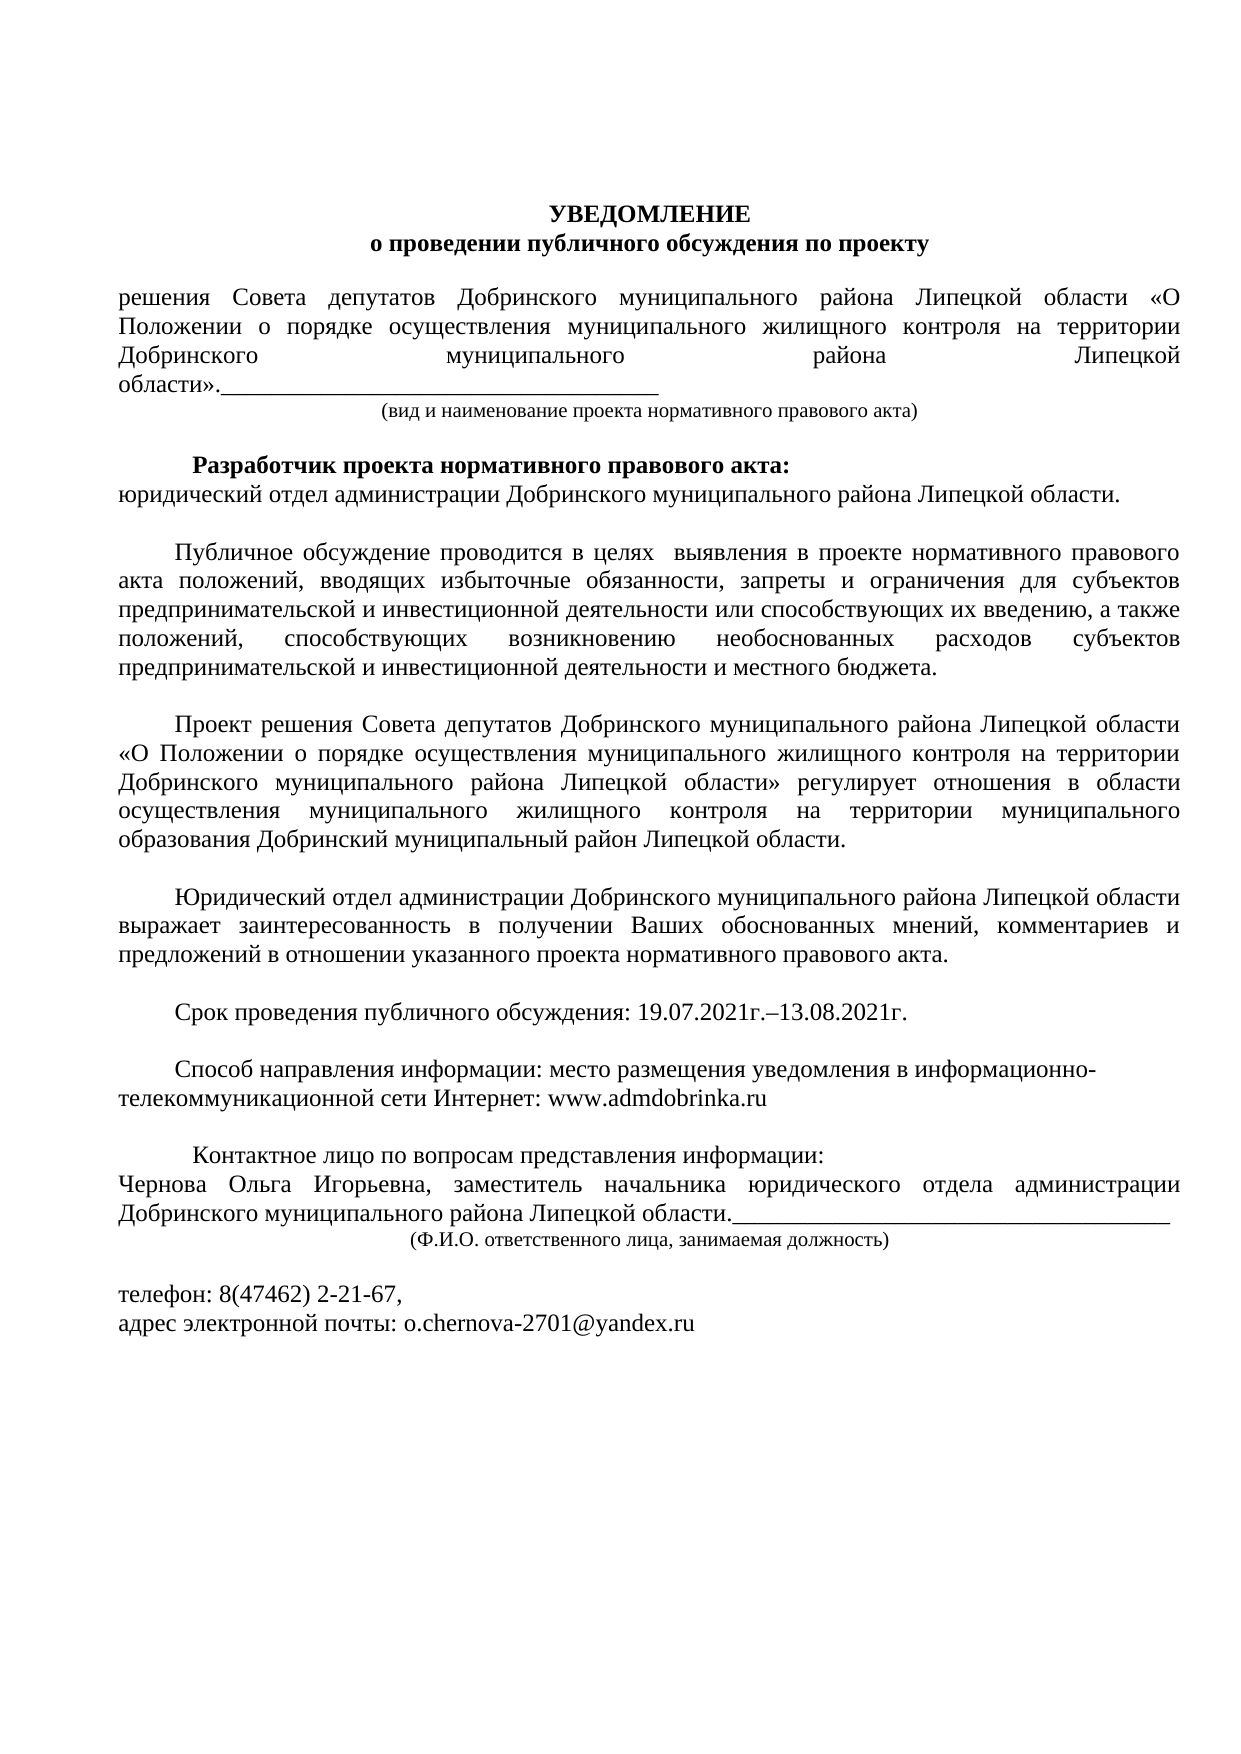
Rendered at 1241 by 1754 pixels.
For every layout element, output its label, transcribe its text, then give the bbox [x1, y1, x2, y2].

text о проведении публичного обсуждения по проекту [118, 228, 1181, 257]
text телефон: 8(47462) 2-21-67, [118, 1279, 1181, 1308]
text (вид и наименование проекта нормативного правового акта) [118, 397, 1181, 422]
text УВЕДОМЛЕНИЕ [118, 199, 1181, 228]
text адрес электронной почты: o.chernova-2701@yandex.ru [118, 1308, 1181, 1337]
text юридический отдел администрации Добринского муниципального района Липецкой области. [118, 479, 1181, 508]
text Разработчик проекта нормативного правового акта: [118, 450, 1181, 479]
text Чернова Ольга Игорьевна, заместитель начальника юридического отдела администрации Добринского муниципального района Липецкой области.___________________________________ [118, 1169, 1181, 1227]
text Юридический отдел администрации Добринского муниципального района Липецкой области выражает заинтересованность в получении Ваших обоснованных мнений, комментариев и предложений в отношении указанного проекта нормативного правового акта. [118, 882, 1181, 968]
text Способ направления информации: место размещения уведомления в информационно- [118, 1054, 1181, 1083]
text Публичное обсуждение проводится в целях выявления в проекте нормативного правового акта положений, вводящих избыточные обязанности, запреты и ограничения для субъектов предпринимательской и инвестиционной деятельности или способствующих их введению, а также положений, способствующих возникновению необоснованных расходов субъектов предпринимательской и инвестиционной деятельности и местного бюджета. [118, 537, 1181, 680]
text (Ф.И.О. ответственного лица, занимаемая должность) [118, 1227, 1181, 1251]
text Срок проведения публичного обсуждения: 19.07.2021г.–13.08.2021г. [118, 997, 1181, 1025]
text Контактное лицо по вопросам представления информации: [118, 1140, 1181, 1169]
text решения Совета депутатов Добринского муниципального района Липецкой области «О Положении о порядке осуществления муниципального жилищного контроля на территории Добринского муниципального района Липецкой области».___________________________________ [118, 282, 1181, 397]
text Проект решения Совета депутатов Добринского муниципального района Липецкой области «О Положении о порядке осуществления муниципального жилищного контроля на территории Добринского муниципального района Липецкой области» регулирует отношения в области осуществления муниципального жилищного контроля на территории муниципального образования Добринский муниципальный район Липецкой области. [118, 709, 1181, 853]
text телекоммуникационной сети Интернет: www.admdobrinka.ru [118, 1083, 1181, 1112]
